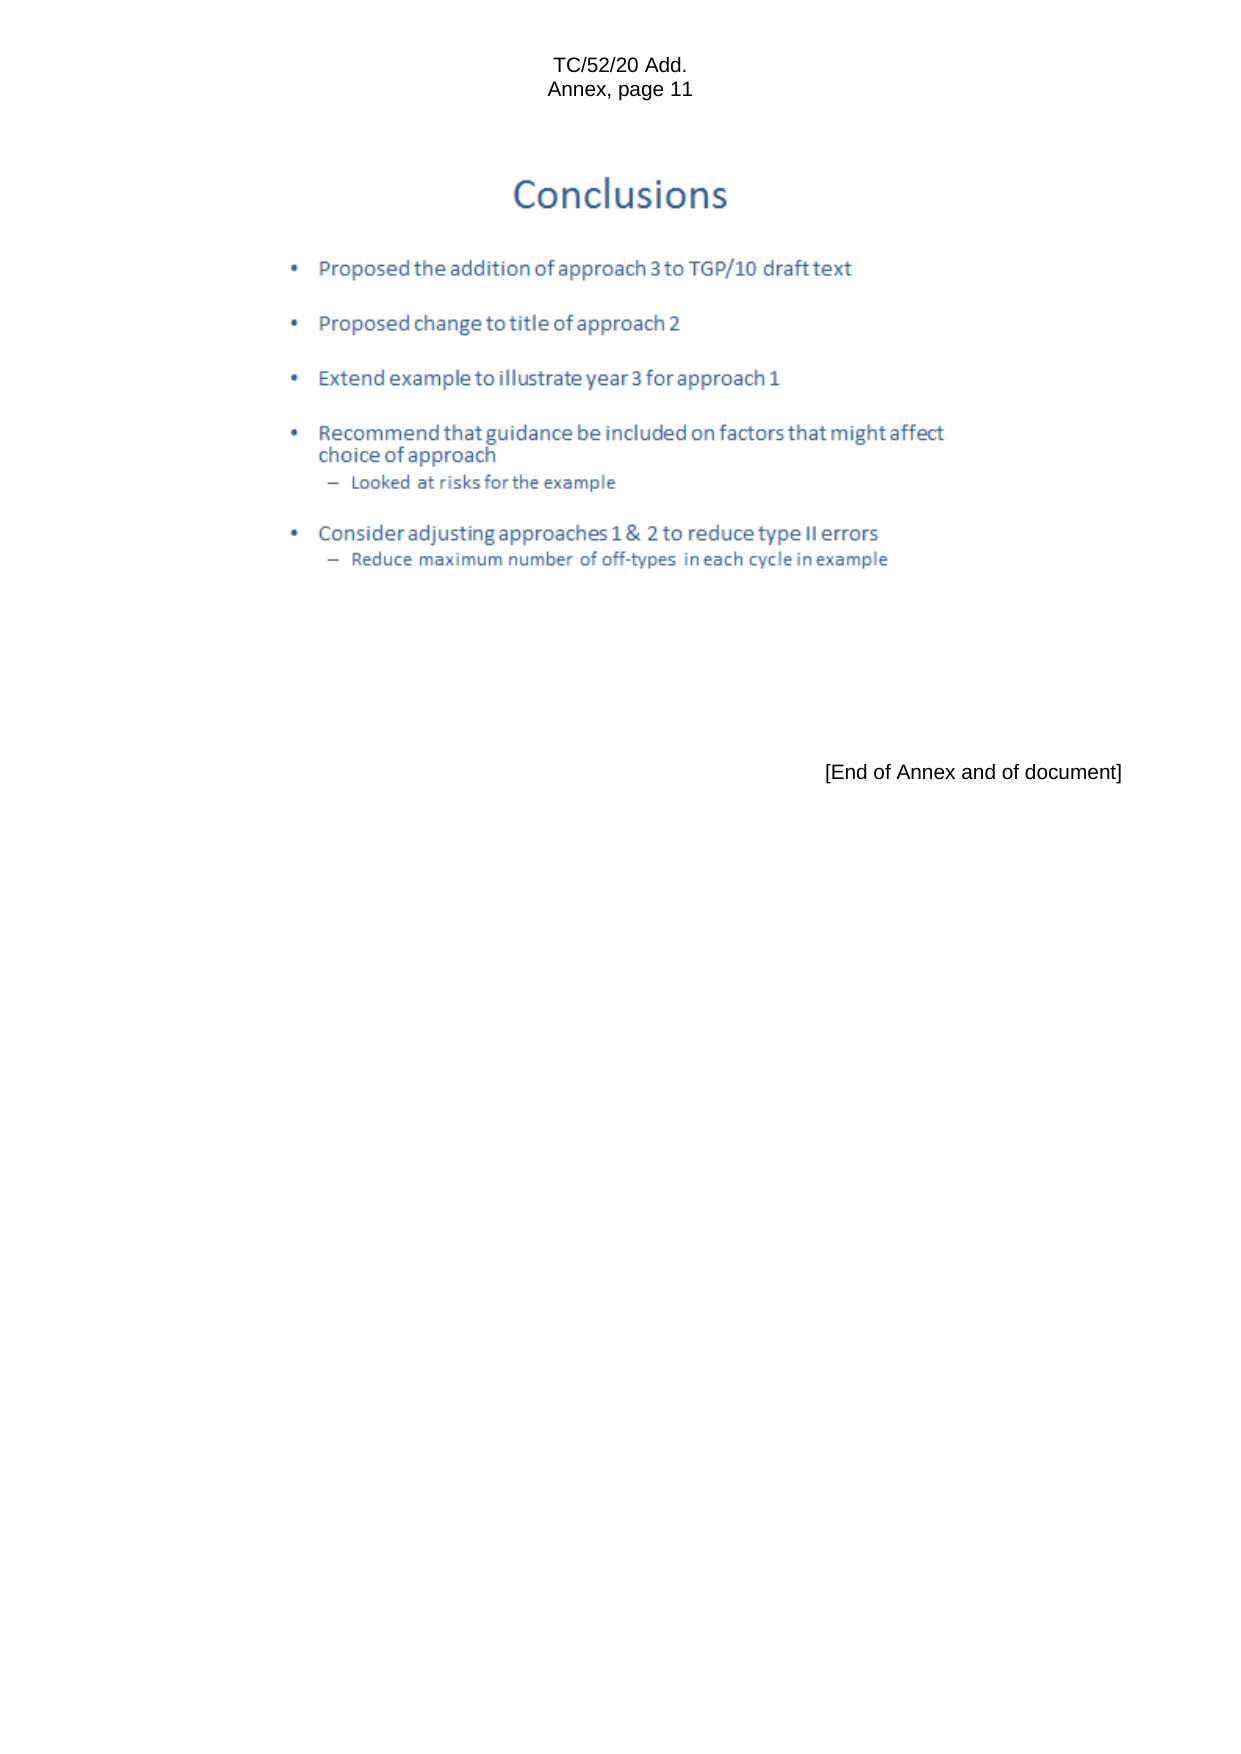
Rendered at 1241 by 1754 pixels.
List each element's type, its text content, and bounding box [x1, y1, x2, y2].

text [End of Annex and of document] [118, 759, 1122, 783]
picture [245, 125, 996, 688]
